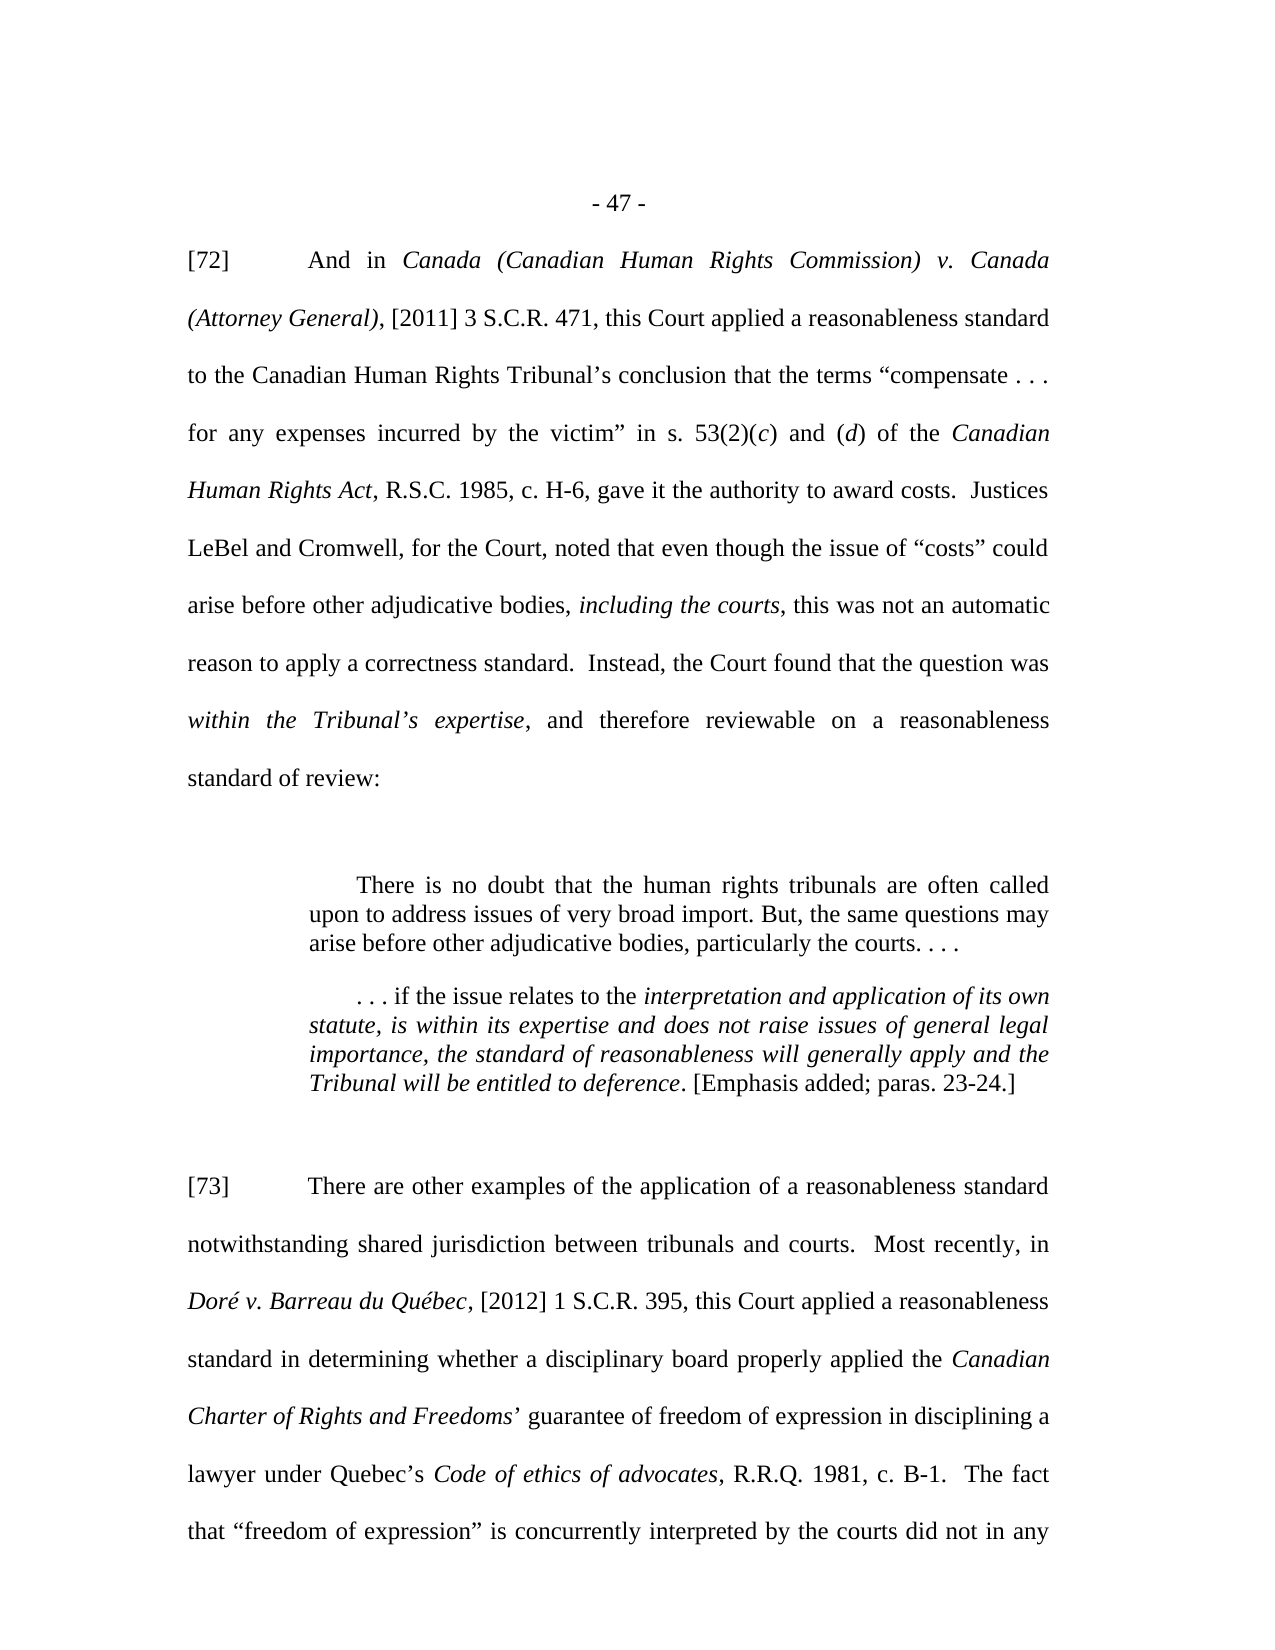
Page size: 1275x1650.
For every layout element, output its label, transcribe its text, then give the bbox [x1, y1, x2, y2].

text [187, 1171, 1050, 1545]
text . . . if the issue relates to the interpretation and application of its own statute, is within its expertise and does not raise issues of general legal importance, the standard of reasonableness will generally apply and the Tribunal will be entitled to deference. [Emphasis added; paras. 23-24.] [187, 981, 1050, 1096]
text And in Canada (Canadian Human Rights Commission) v. Canada (Attorney General), [2011] 3 S.C.R. 471, this Court applied a reasonableness standard to the Canadian Human Rights Tribunal’s conclusion that the terms “compensate . . . for any expenses incurred by the victim” in s. 53(2)(c) and (d) of the Canadian Human Rights Act, R.S.C. 1985, c. H-6, gave it the authority to award costs. Justices LeBel and Cromwell, for the Court, noted that even though the issue of “costs” could arise before other adjudicative bodies, including the courts, this was not an automatic reason to apply a correctness standard. Instead, the Court found that the question was within the Tribunal’s expertise, and therefore reviewable on a reasonableness standard of review: [187, 245, 1050, 791]
text There is no doubt that the human rights tribunals are often called upon to address issues of very broad import. But, the same questions may arise before other adjudicative bodies, particularly the courts. . . . [187, 870, 1050, 956]
